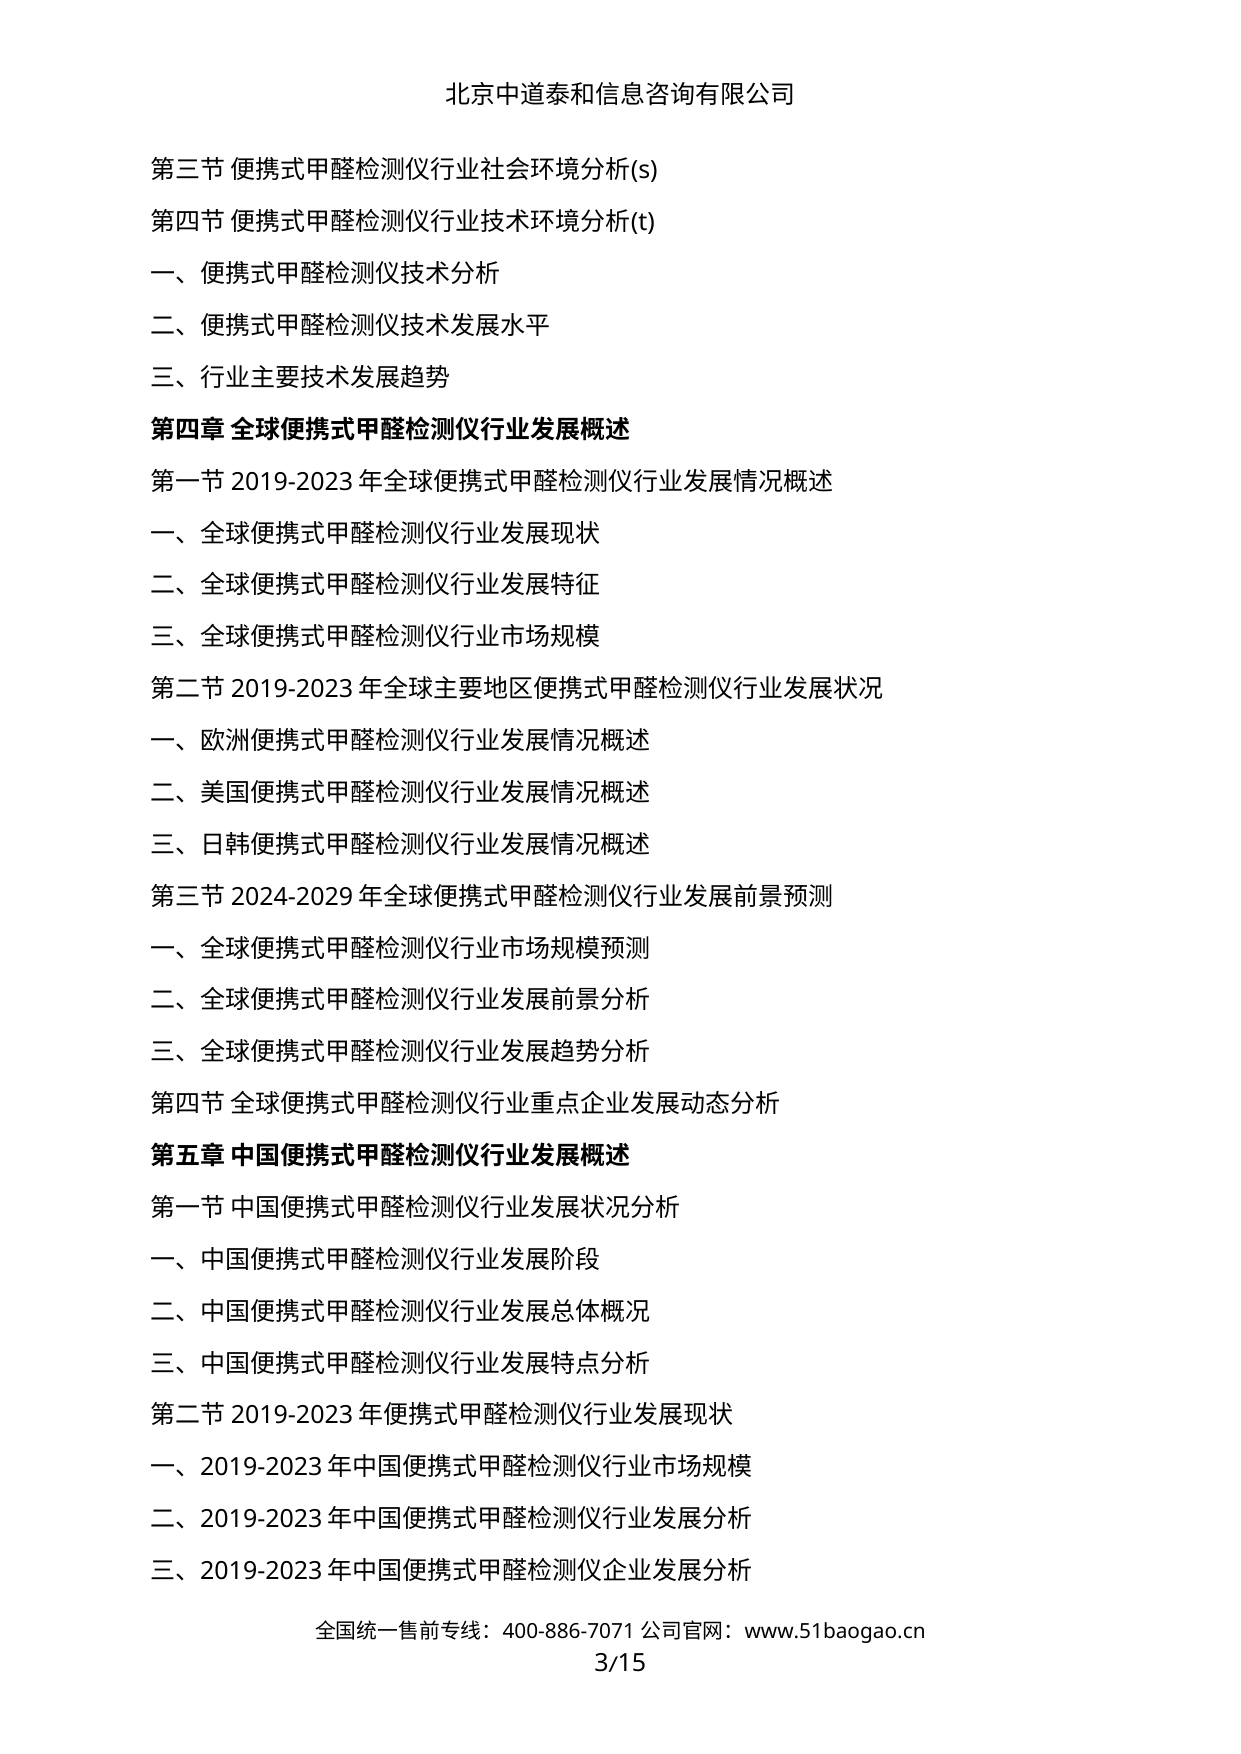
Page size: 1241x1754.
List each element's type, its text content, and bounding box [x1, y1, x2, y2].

text 第一节 中国便携式甲醛检测仪行业发展状况分析 [150, 1187, 1090, 1224]
text 第二节 2019-2023年便携式甲醛检测仪行业发展现状 [150, 1395, 1090, 1431]
text 第五章 中国便携式甲醛检测仪行业发展概述 [150, 1136, 1090, 1172]
text 一、便携式甲醛检测仪技术分析 [150, 254, 1090, 290]
text 一、中国便携式甲醛检测仪行业发展阶段 [150, 1239, 1090, 1276]
text 三、行业主要技术发展趋势 [150, 357, 1090, 394]
text 一、全球便携式甲醛检测仪行业发展现状 [150, 513, 1090, 549]
text 二、2019-2023年中国便携式甲醛检测仪行业发展分析 [150, 1499, 1090, 1535]
text 一、全球便携式甲醛检测仪行业市场规模预测 [150, 928, 1090, 964]
text 第三节 2024-2029年全球便携式甲醛检测仪行业发展前景预测 [150, 876, 1090, 912]
text 三、2019-2023年中国便携式甲醛检测仪企业发展分析 [150, 1551, 1090, 1587]
text 二、中国便携式甲醛检测仪行业发展总体概况 [150, 1291, 1090, 1327]
text 一、2019-2023年中国便携式甲醛检测仪行业市场规模 [150, 1447, 1090, 1483]
text 二、便携式甲醛检测仪技术发展水平 [150, 306, 1090, 342]
text 第四节 便携式甲醛检测仪行业技术环境分析(t) [150, 202, 1090, 238]
text 二、全球便携式甲醛检测仪行业发展前景分析 [150, 980, 1090, 1016]
text 三、日韩便携式甲醛检测仪行业发展情况概述 [150, 824, 1090, 861]
text 第一节 2019-2023年全球便携式甲醛检测仪行业发展情况概述 [150, 461, 1090, 497]
text 第四章 全球便携式甲醛检测仪行业发展概述 [150, 409, 1090, 446]
text 第四节 全球便携式甲醛检测仪行业重点企业发展动态分析 [150, 1084, 1090, 1120]
text 三、全球便携式甲醛检测仪行业市场规模 [150, 617, 1090, 653]
text 第三节 便携式甲醛检测仪行业社会环境分析(s) [150, 150, 1090, 186]
text 二、美国便携式甲醛检测仪行业发展情况概述 [150, 772, 1090, 809]
text 二、全球便携式甲醛检测仪行业发展特征 [150, 565, 1090, 601]
text 第二节 2019-2023年全球主要地区便携式甲醛检测仪行业发展状况 [150, 669, 1090, 705]
text 三、中国便携式甲醛检测仪行业发展特点分析 [150, 1343, 1090, 1379]
text 一、欧洲便携式甲醛检测仪行业发展情况概述 [150, 721, 1090, 757]
text 三、全球便携式甲醛检测仪行业发展趋势分析 [150, 1032, 1090, 1068]
